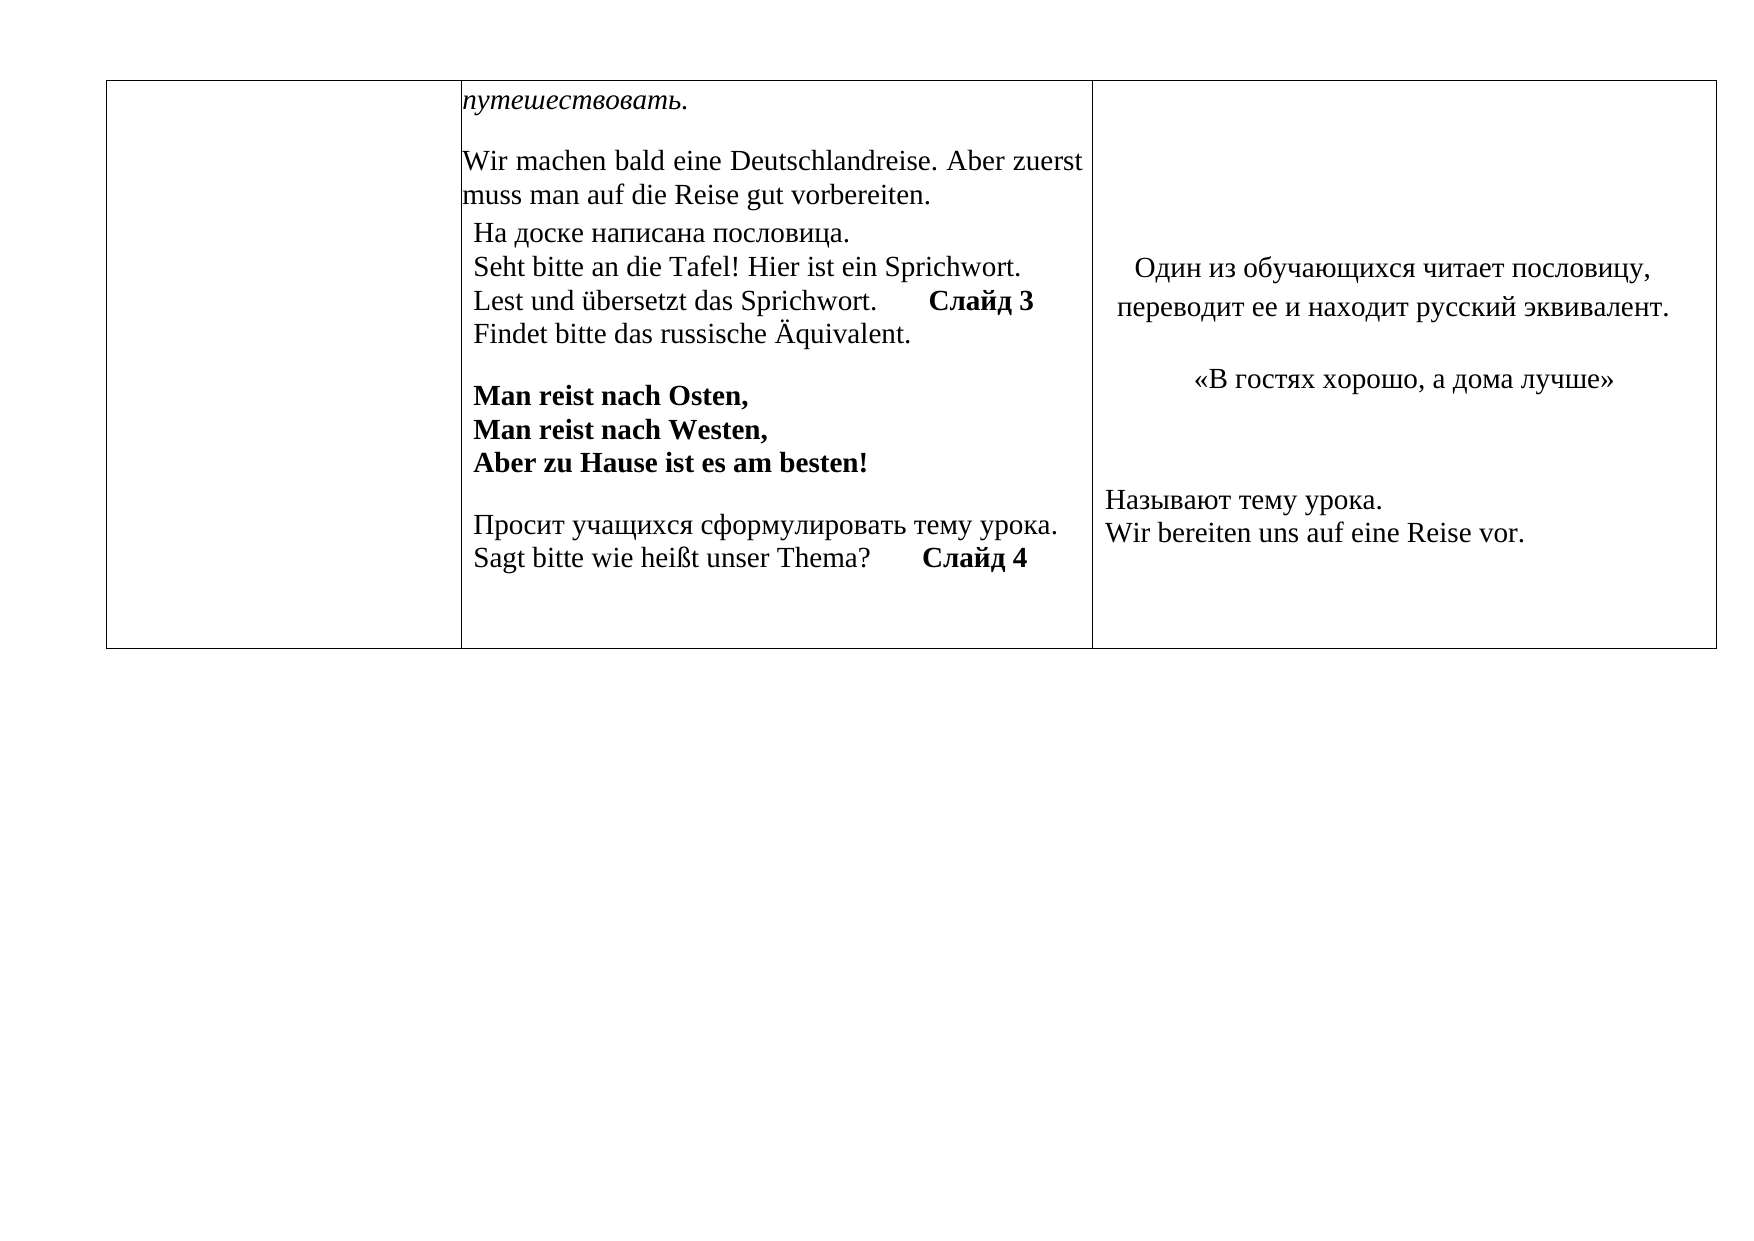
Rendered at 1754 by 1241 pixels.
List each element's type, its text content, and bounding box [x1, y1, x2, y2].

table_header [107, 81, 461, 647]
table_header путешествовать. Wir machen bald eine Deutschlandreise. Aber zuerst muss man auf die Reise gut vorbereiten. На доске написана пословица. Seht bitte an die Tafel! Hier ist ein Sprichwort. Lest und übersetzt das Sprichwort. Слайд 3 Findet bitte das russische Äquivalent. Man reist nach Osten, Man reist nach Westen, Aber zu Hause ist es am besten! Просит учащихся сформулировать тему урока. Sagt bitte wie heißt unser Thema? Слайд 4 [462, 81, 1092, 647]
table_header Один из обучающихся читает пословицу, переводит ее и находит русский эквивалент. «В гостях хорошо, а дома лучше» Называют тему урока. Wir bereiten uns auf eine Reise vor. [1093, 81, 1716, 647]
